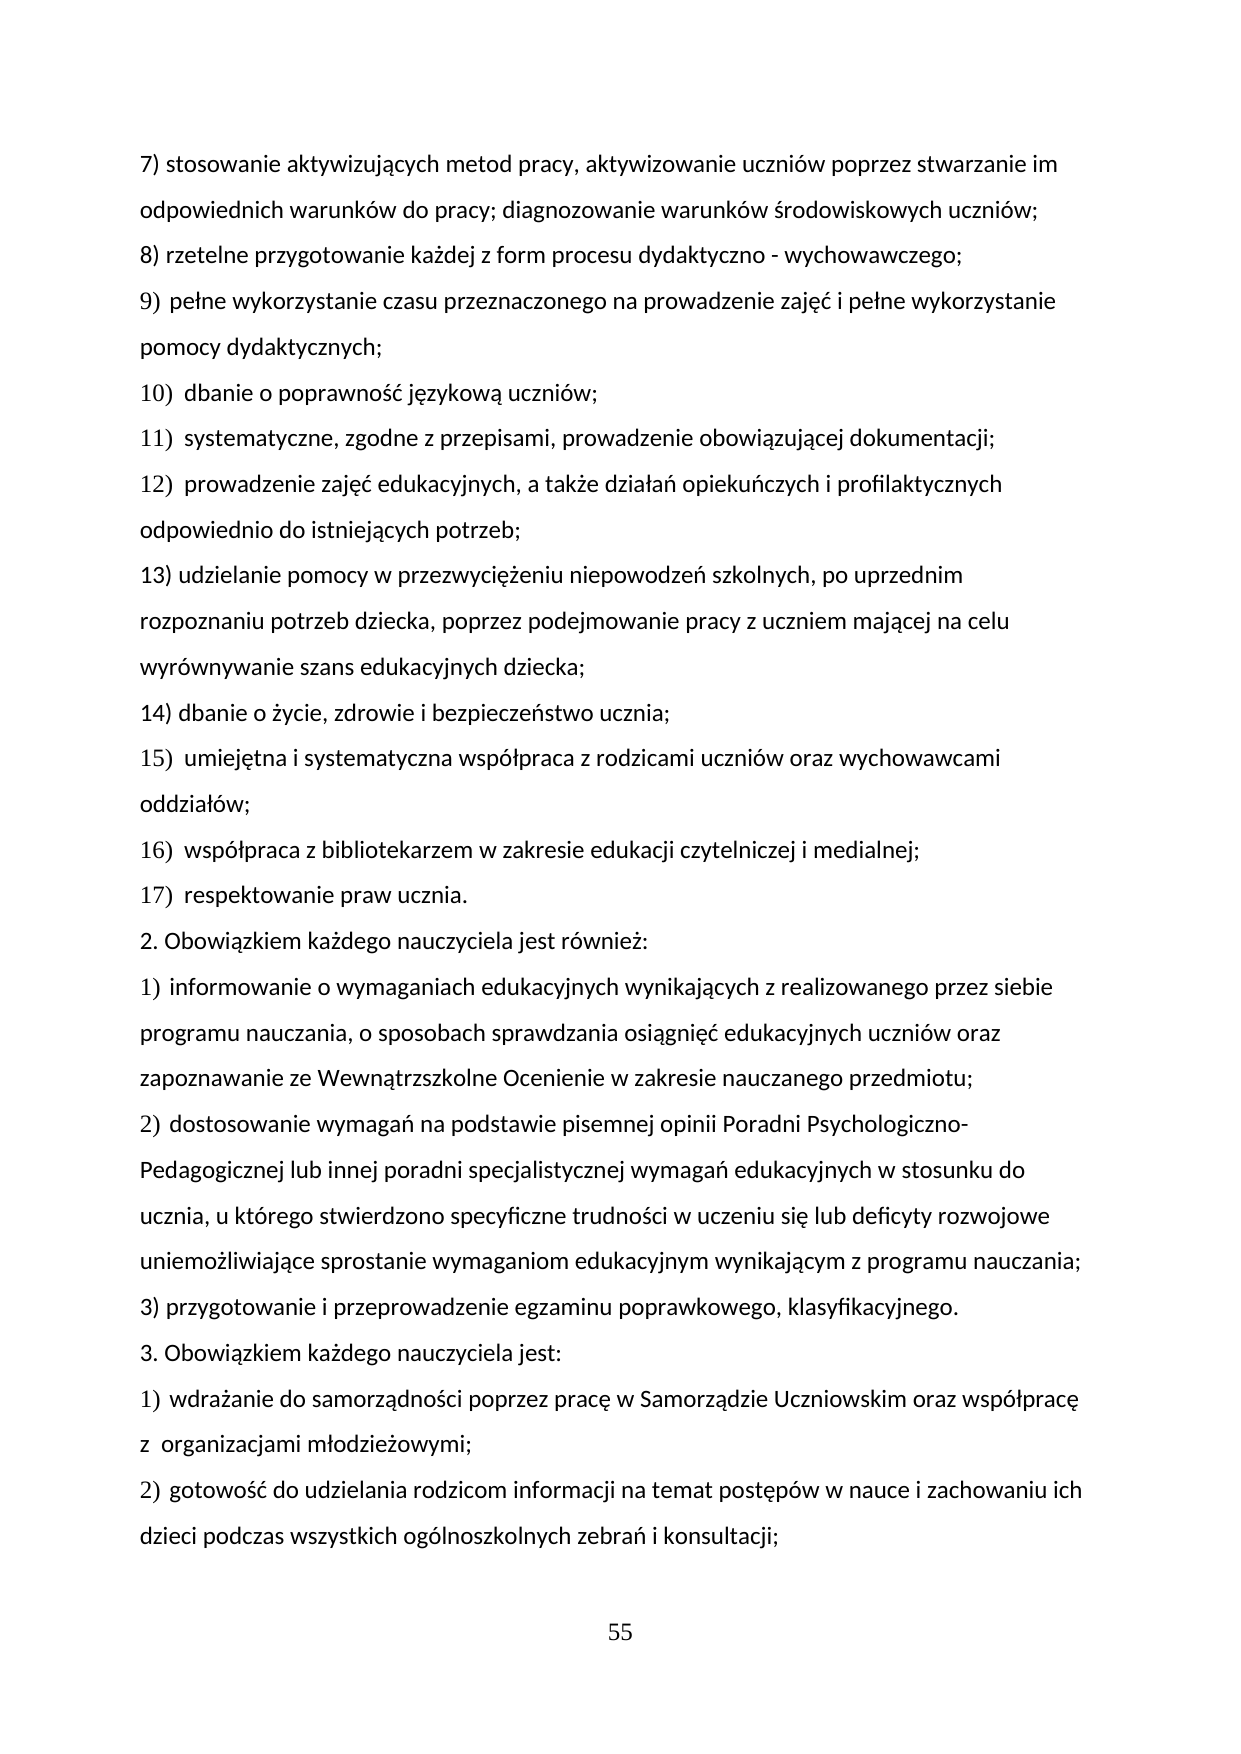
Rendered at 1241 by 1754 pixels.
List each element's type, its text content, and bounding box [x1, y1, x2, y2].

list pełne wykorzystanie czasu przeznaczonego na prowadzenie zajęć i pełne wykorzystanie pomocy dydaktycznych; [139, 285, 1093, 361]
text 13) udzielanie pomocy w przezwyciężeniu niepowodzeń szkolnych, po uprzednim rozpoznaniu potrzeb dziecka, poprzez podejmowanie pracy z uczniem mającej na celu wyrównywanie szans edukacyjnych dziecka; [139, 559, 1093, 682]
list informowanie o wymaganiach edukacyjnych wynikających z realizowanego przez siebie programu nauczania, o sposobach sprawdzania osiągnięć edukacyjnych uczniów oraz zapoznawanie ze Wewnątrzszkolne Ocenienie w zakresie nauczanego przedmiotu; [139, 971, 1093, 1093]
list dostosowanie wymagań na podstawie pisemnej opinii Poradni Psychologiczno-Pedagogicznej lub innej poradni specjalistycznej wymagań edukacyjnych w stosunku do ucznia, u którego stwierdzono specyficzne trudności w uczeniu się lub deficyty rozwojowe uniemożliwiające sprostanie wymaganiom edukacyjnym wynikającym z programu nauczania; 3) przygotowanie i przeprowadzenie egzaminu poprawkowego, klasyfikacyjnego. [139, 1108, 1093, 1322]
list prowadzenie zajęć edukacyjnych, a także działań opiekuńczych i profilaktycznych odpowiednio do istniejących potrzeb; [139, 468, 1093, 544]
list dbanie o poprawność językową uczniów; [139, 377, 1093, 407]
text 2. Obowiązkiem każdego nauczyciela jest również: [139, 925, 1093, 956]
text 14) dbanie o życie, zdrowie i bezpieczeństwo ucznia; [139, 697, 1093, 727]
list respektowanie praw ucznia. [139, 880, 1033, 910]
list umiejętna i systematyczna współpraca z rodzicami uczniów oraz wychowawcami oddziałów; [139, 742, 1033, 819]
list gotowość do udzielania rodzicom informacji na temat postępów w nauce i zachowaniu ich dzieci podczas wszystkich ogólnoszkolnych zebrań i konsultacji; [139, 1474, 1093, 1550]
text 3. Obowiązkiem każdego nauczyciela jest: [139, 1337, 1093, 1367]
text 8) rzetelne przygotowanie każdej z form procesu dydaktyczno - wychowawczego; [139, 239, 1093, 270]
list współpraca z bibliotekarzem w zakresie edukacji czytelniczej i medialnej; [139, 834, 1033, 864]
text 7) stosowanie aktywizujących metod pracy, aktywizowanie uczniów poprzez stwarzanie im odpowiednich warunków do pracy; diagnozowanie warunków środowiskowych uczniów; [139, 148, 1093, 224]
list wdrażanie do samorządności poprzez pracę w Samorządzie Uczniowskim oraz współpracę z organizacjami młodzieżowymi; [139, 1383, 1093, 1459]
list systematyczne, zgodne z przepisami, prowadzenie obowiązującej dokumentacji; [139, 422, 1093, 453]
